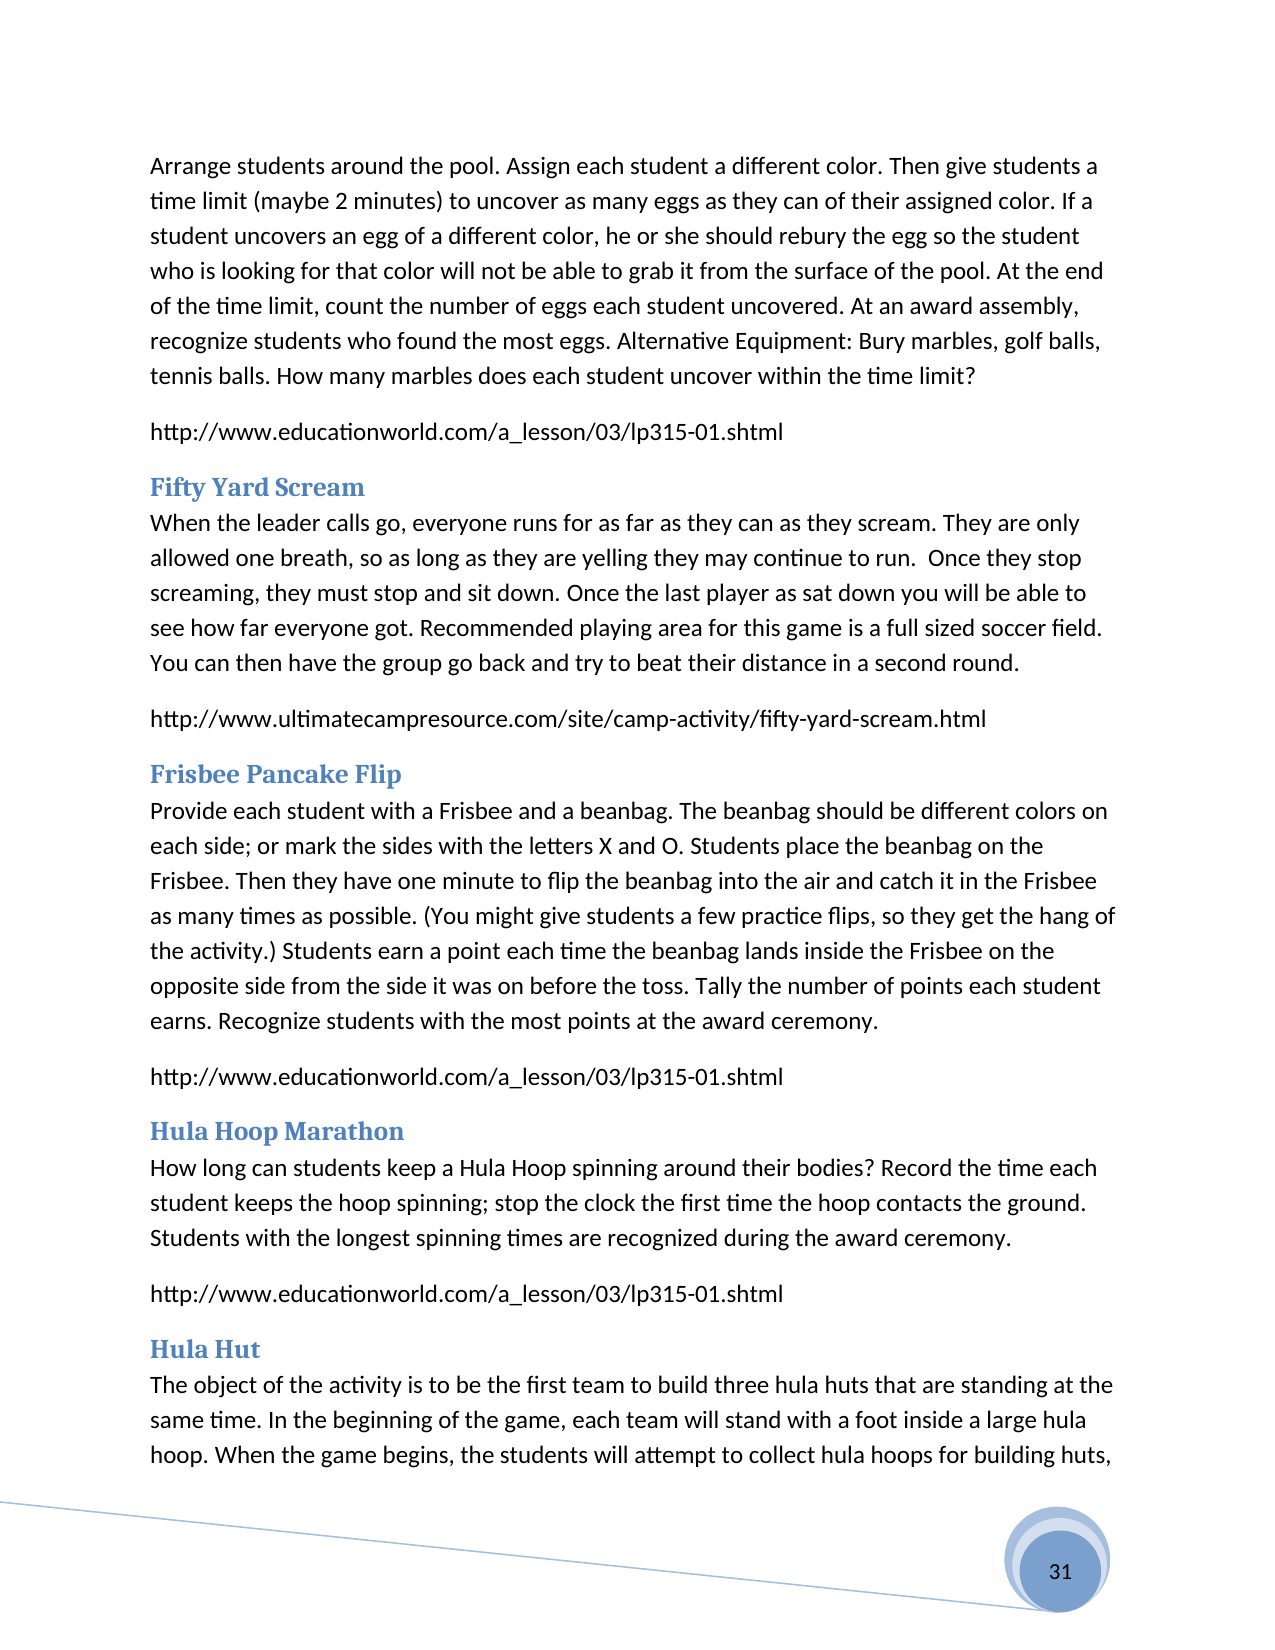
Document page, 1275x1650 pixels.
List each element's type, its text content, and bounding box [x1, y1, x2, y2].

subtitle Frisbee Pancake Flip [150, 759, 1125, 790]
subtitle Hula Hoop Marathon [150, 1116, 1125, 1148]
text http://www.educationworld.com/a_lesson/03/lp315-01.shtml [150, 1061, 1125, 1091]
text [150, 1369, 1125, 1470]
text http://www.ultimatecampresource.com/site/camp-activity/fifty-yard-scream.html [150, 703, 1125, 734]
subtitle Hula Hut [150, 1334, 1125, 1365]
text Provide each student with a Frisbee and a beanbag. The beanbag should be different colors on each side; or mark the sides with the letters X and O. Students place the beanbag on the Frisbee. Then they have one minute to flip the beanbag into the air and catch it in the Frisbee as many times as possible. (You might give students a few practice flips, so they get the hang of the activity.) Students earn a point each time the beanbag lands inside the Frisbee on the opposite side from the side it was on before the toss. Tally the number of points each student earns. Recognize students with the most points at the award ceremony. [150, 795, 1125, 1035]
subtitle Fifty Yard Scream [150, 472, 1125, 503]
text When the leader calls go, everyone runs for as far as they can as they scream. They are only allowed one breath, so as long as they are yelling they may continue to run. Once they stop screaming, they must stop and sit down. Once the last player as sat down you will be able to see how far everyone got. Recommended playing area for this game is a full sized soccer field. You can then have the group go back and try to beat their distance in a second round. [150, 507, 1125, 678]
text http://www.educationworld.com/a_lesson/03/lp315-01.shtml [150, 416, 1125, 446]
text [150, 150, 1125, 391]
text http://www.educationworld.com/a_lesson/03/lp315-01.shtml [150, 1278, 1125, 1308]
text How long can students keep a Hula Hoop spinning around their bodies? Record the time each student keeps the hoop spinning; stop the clock the first time the hoop contacts the ground. Students with the longest spinning times are recognized during the award ceremony. [150, 1152, 1125, 1253]
